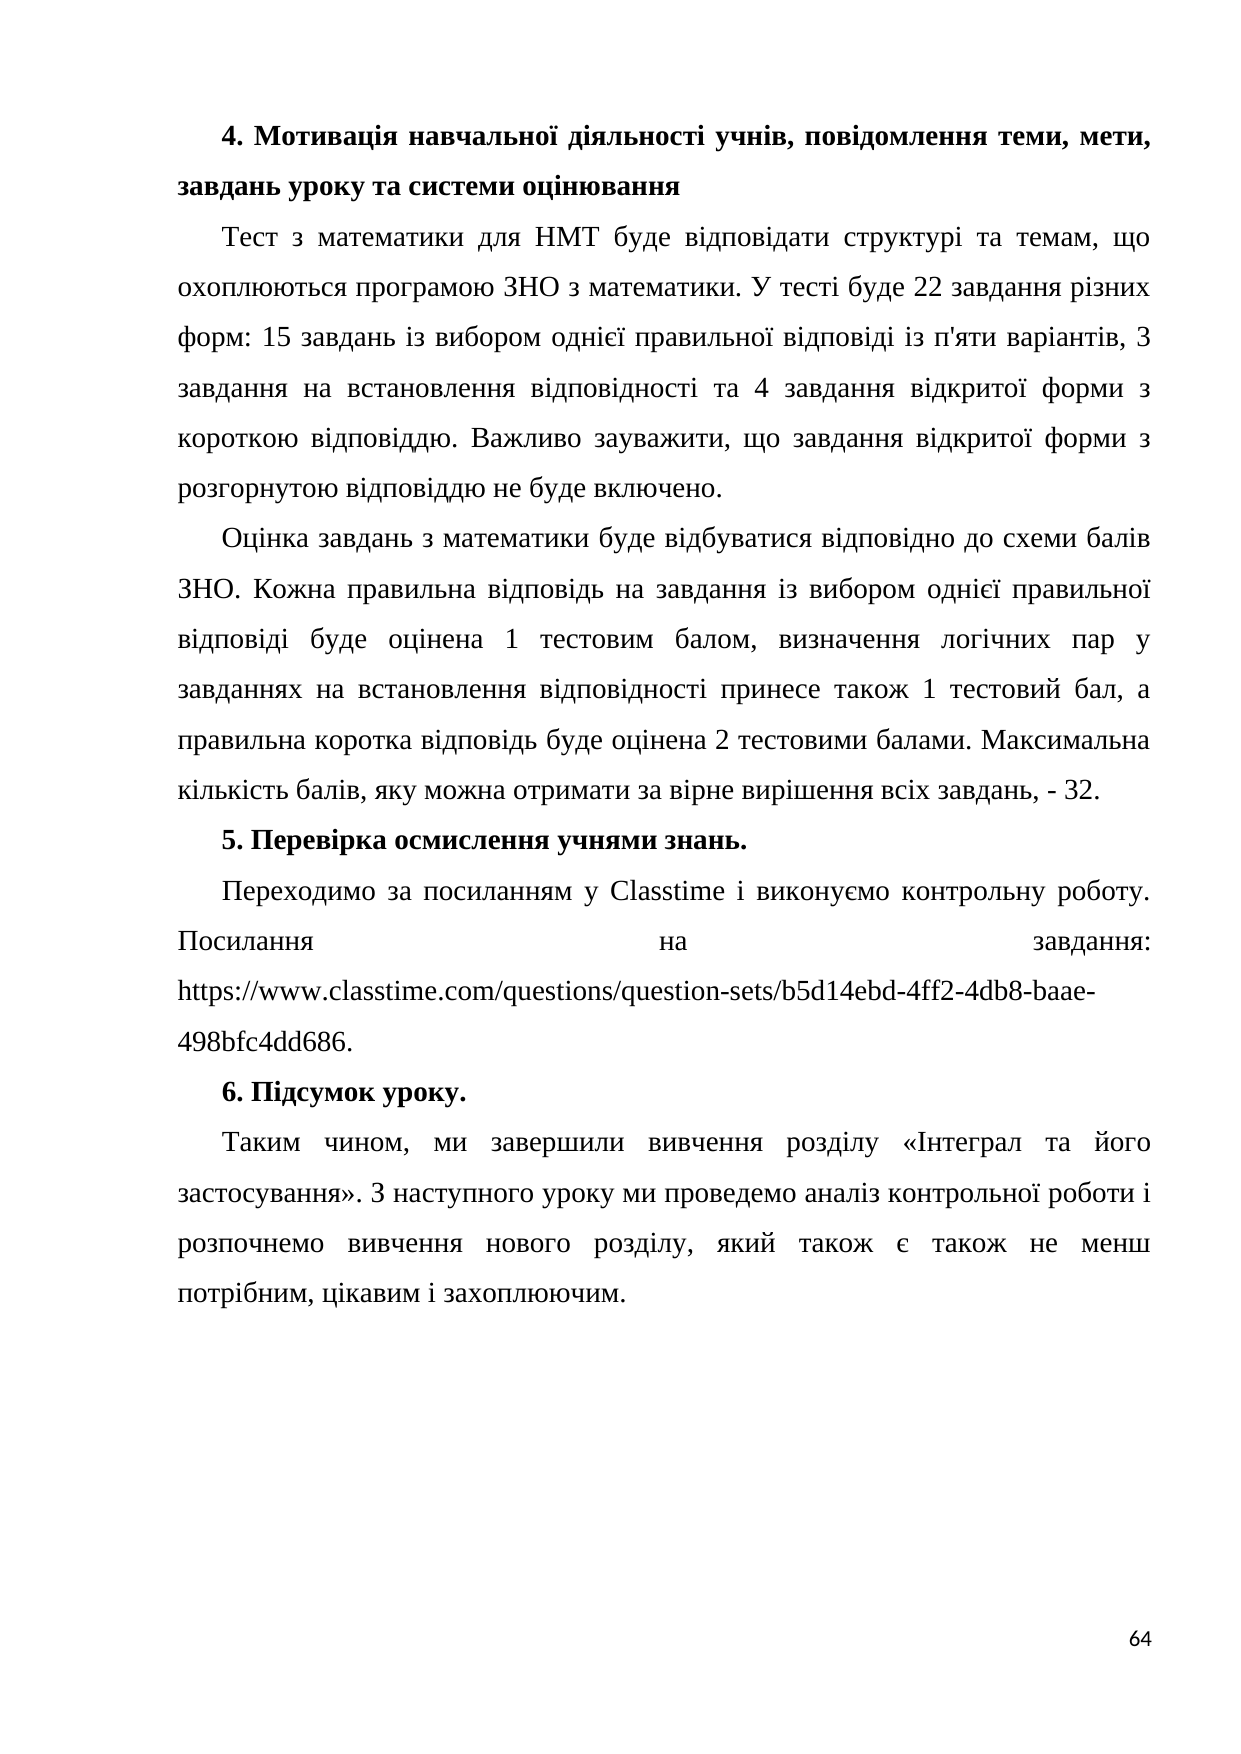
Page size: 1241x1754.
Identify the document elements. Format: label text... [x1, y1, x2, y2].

text 5. Перевірка осмислення учнями знань. [177, 822, 1152, 856]
text Оцінка завдань з математики буде відбуватися відповідно до схеми балів ЗНО. Кожна правильна відповідь на завдання із вибором однієї правильної відповіді буде оцінена 1 тестовим балом, визначення логічних пар у завданнях на встановлення відповідності принесе також 1 тестовий бал, а правильна коротка відповідь буде оцінена 2 тестовими балами. Максимальна кількість балів, яку можна отримати за вірне вирішення всіх завдань, - 32. [177, 521, 1152, 806]
text 4. Мотивація навчальної діяльності учнів, повідомлення теми, мети, завдань уроку та системи оцінювання [177, 118, 1152, 202]
text Тест з математики для НМТ буде відповідати структурі та темам, що охоплюються програмою ЗНО з математики. У тесті буде 22 завдання різних форм: 15 завдань із вибором однієї правильної відповіді із п'яти варіантів, 3 завдання на встановлення відповідності та 4 завдання відкритої форми з короткою відповіддю. Важливо зауважити, що завдання відкритої форми з розгорнутою відповіддю не буде включено. [177, 219, 1152, 504]
text Таким чином, ми завершили вивчення розділу «Інтеграл та його застосування». З наступного уроку ми проведемо аналіз контрольної роботи і розпочнемо вивчення нового розділу, який також є також не менш потрібним, цікавим і захоплюючим. [177, 1124, 1152, 1309]
text 6. Підсумок уроку. [177, 1074, 1152, 1108]
text Переходимо за посиланням у Classtime і виконуємо контрольну роботу. Посилання на завдання: https://www.classtime.com/questions/question-sets/b5d14ebd-4ff2-4db8-baae-498bfc4dd686. [177, 873, 1152, 1057]
